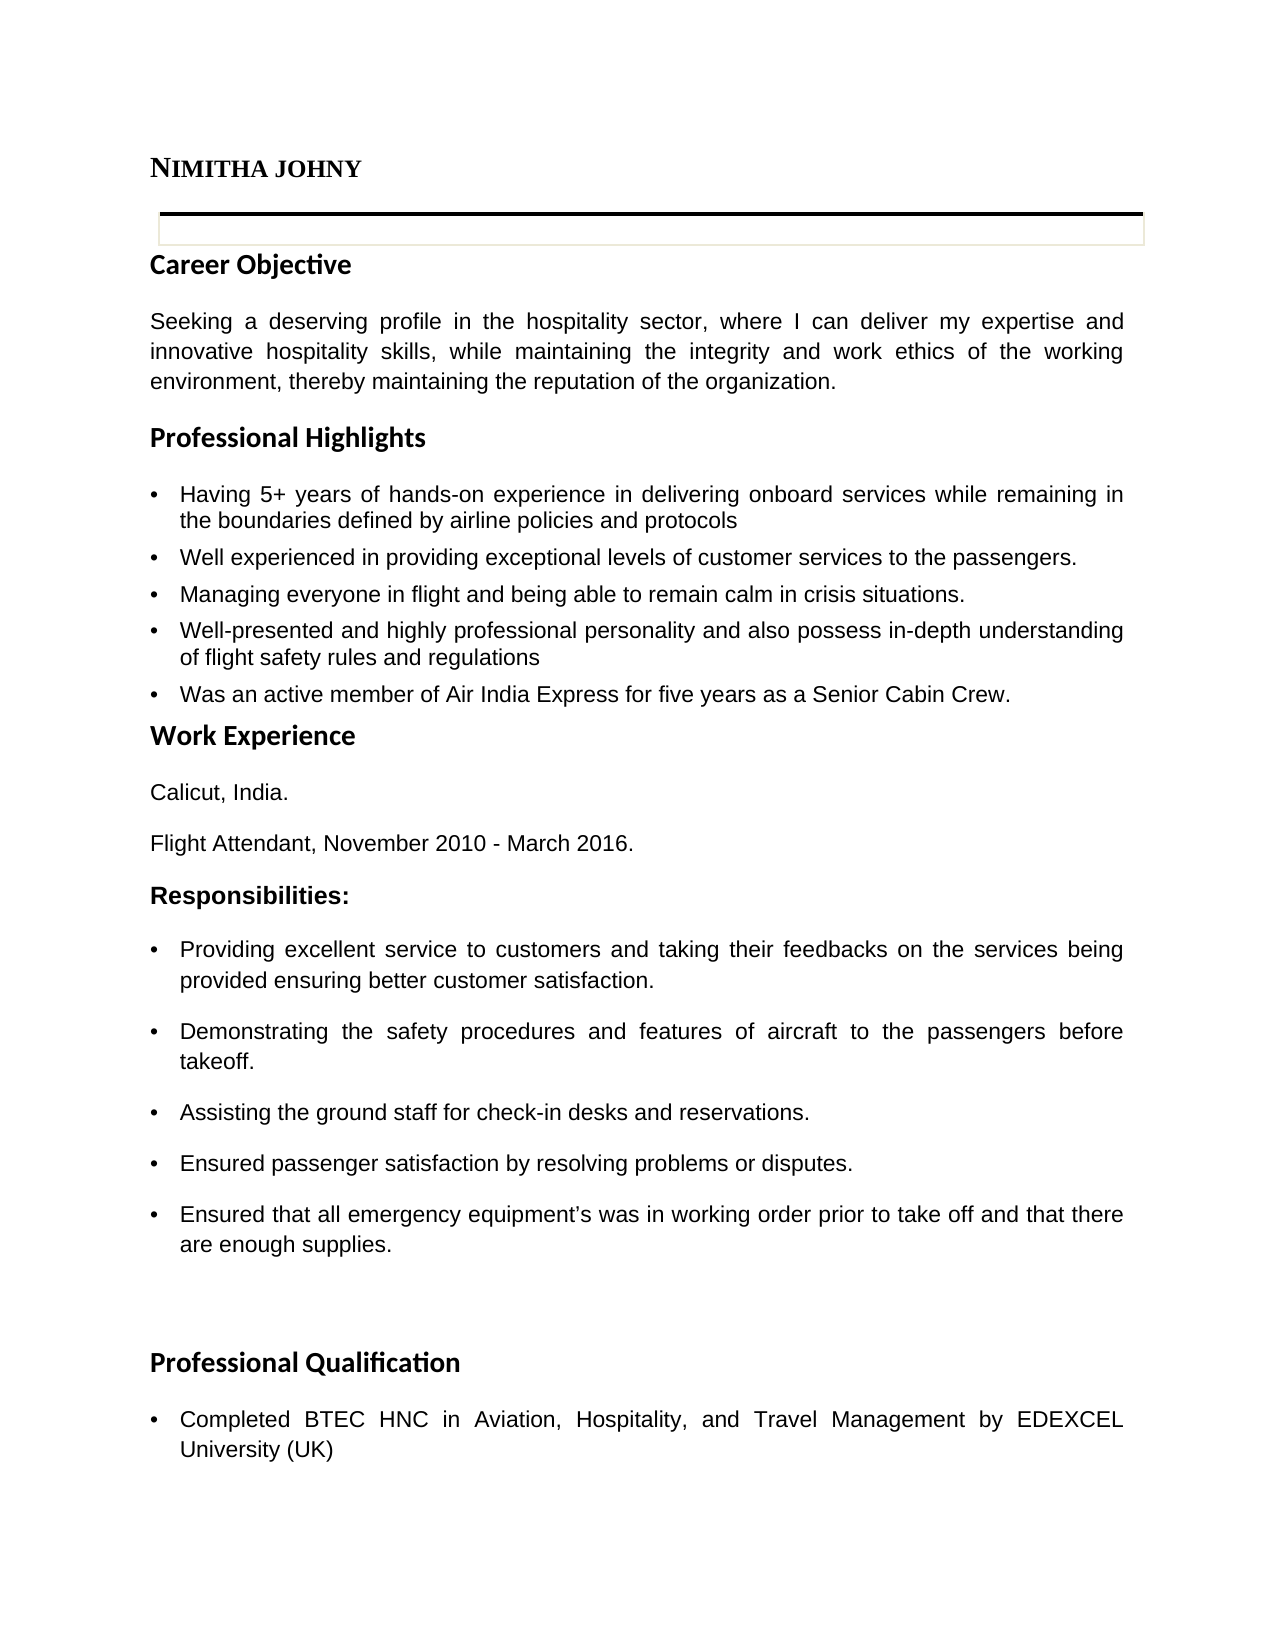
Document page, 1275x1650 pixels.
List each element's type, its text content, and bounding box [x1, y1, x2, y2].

list Managing everyone in flight and being able to remain calm in crisis situations. [150, 581, 1125, 607]
list Ensured that all emergency equipment’s was in working order prior to take off and that there are enough supplies. [150, 1201, 1125, 1257]
text Career Objective [150, 246, 1125, 281]
list Having 5+ years of hands-on experience in delivering onboard services while remaining in the boundaries defined by airline policies and protocols [150, 481, 1125, 533]
list Demonstrating the safety procedures and features of aircraft to the passengers before takeoff. [150, 1018, 1125, 1074]
list Providing excellent service to customers and taking their feedbacks on the services being provided ensuring better customer satisfaction. [150, 936, 1125, 993]
text Work Experience [150, 717, 1125, 753]
list Well-presented and highly professional personality and also possess in-depth understanding of flight safety rules and regulations [150, 617, 1125, 670]
list Assisting the ground staff for check-in desks and reservations. [150, 1099, 1125, 1125]
text NIMITHA JOHNY [150, 150, 1125, 183]
text Professional Qualification [150, 1344, 1125, 1379]
list Well experienced in providing exceptional levels of customer services to the passengers. [150, 544, 1125, 570]
text Calicut, India. [150, 779, 1125, 806]
table_header [160, 216, 1143, 244]
list Completed BTEC HNC in Aviation, Hospitality, and Travel Management by EDEXCEL University (UK) [150, 1406, 1125, 1462]
text Seeking a deserving profile in the hospitality sector, where I can deliver my expertise and innovative hospitality skills, while maintaining the integrity and work ethics of the working environment, thereby maintaining the reputation of the organization. [150, 308, 1125, 394]
text Professional Highlights [150, 419, 1125, 455]
text Flight Attendant, November 2010 - March 2016. [150, 830, 1125, 857]
text Responsibilities: [150, 881, 1125, 910]
list Was an active member of Air India Express for five years as a Senior Cabin Crew. [150, 681, 1125, 707]
list Ensured passenger satisfaction by resolving problems or disputes. [150, 1150, 1125, 1176]
